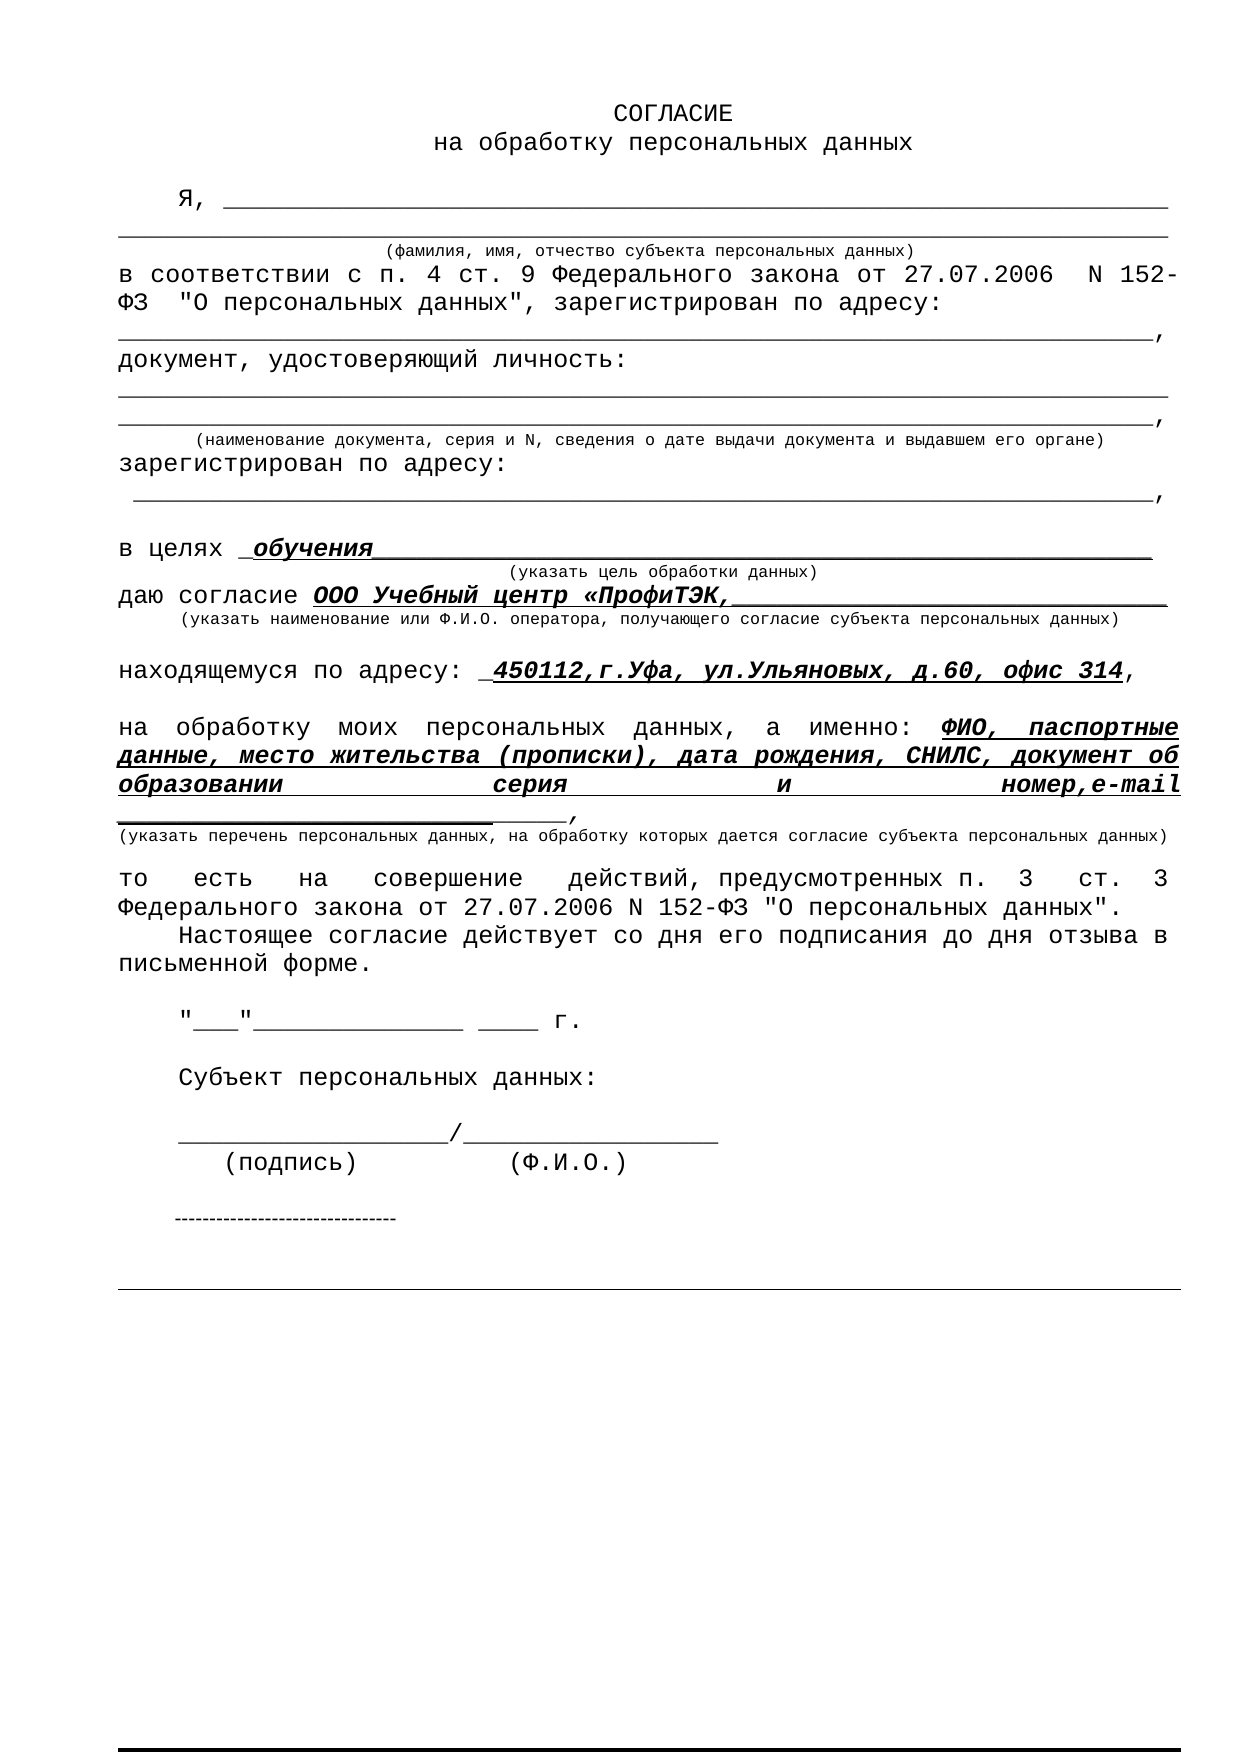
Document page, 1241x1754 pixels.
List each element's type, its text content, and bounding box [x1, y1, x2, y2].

text на обработку моих персональных данных, а именно: ФИО, паспортные данные, место жительства (прописки), дата рождения, СНИЛС, документ об образовании серия и номер,e-mail ______________________________, [118, 715, 1181, 795]
text Я, _______________________________________________________________ [118, 186, 1181, 214]
text документ, удостоверяющий личность: [118, 346, 1181, 375]
text (фамилия, имя, отчество субъекта персональных данных) [118, 243, 1181, 261]
text на обработку персональных данных [118, 129, 1181, 158]
text в соответствии с п. 4 ст. 9 Федерального закона от 27.07.2006 N 152-ФЗ "О персональных данных", зарегистрирован по адресу: [118, 261, 1181, 318]
text Федерального закона от 27.07.2006 N 152-ФЗ "О персональных данных". [118, 894, 1181, 922]
text то есть на совершение действий, предусмотренных п. 3 ст. 3 [118, 866, 1181, 894]
text на обработку моих персональных данных, а именно: ФИО, паспортные данные, место жительства (прописки), дата рождения, СНИЛС, документ об образовании серия и номер,e-mail ______________________________, [118, 796, 1181, 828]
text Субъект персональных данных: [118, 1064, 1181, 1092]
text (указать наименование или Ф.И.О. оператора, получающего согласие субъекта персональных данных) [118, 611, 1181, 630]
text даю согласие ООО Учебный центр «ПрофиТЭК,_____________________________ [118, 582, 1181, 611]
text ___________________________________________________________________________________________________________________________________________, [118, 375, 1181, 431]
text письменной форме. [118, 951, 1181, 979]
text "___"______________ ____ г. [118, 1007, 1181, 1036]
text СОГЛАСИЕ [118, 101, 1181, 129]
text ____________________________________________________________________, [118, 479, 1181, 507]
text в целях _обучения____________________________________________________ [118, 535, 1181, 564]
text __________________/_________________ [118, 1121, 1181, 1149]
text _____________________________________________________________________, [118, 318, 1181, 346]
text (наименование документа, серия и N, сведения о дате выдачи документа и выдавшем его органе) [118, 431, 1181, 450]
text -------------------------------- [118, 1206, 1181, 1230]
text (указать перечень персональных данных, на обработку которых дается согласие субъекта персональных данных) [118, 828, 1181, 847]
text зарегистрирован по адресу: [118, 450, 1181, 479]
text находящемуся по адресу: _450112,г.Уфа, ул.Ульяновых, д.60, офис 314, [118, 658, 1181, 686]
text ______________________________________________________________________ [118, 214, 1181, 243]
text (указать цель обработки данных) [118, 564, 1181, 582]
text Настоящее согласие действует со дня его подписания до дня отзыва в [118, 922, 1181, 951]
text (подпись) (Ф.И.О.) [118, 1149, 1181, 1177]
